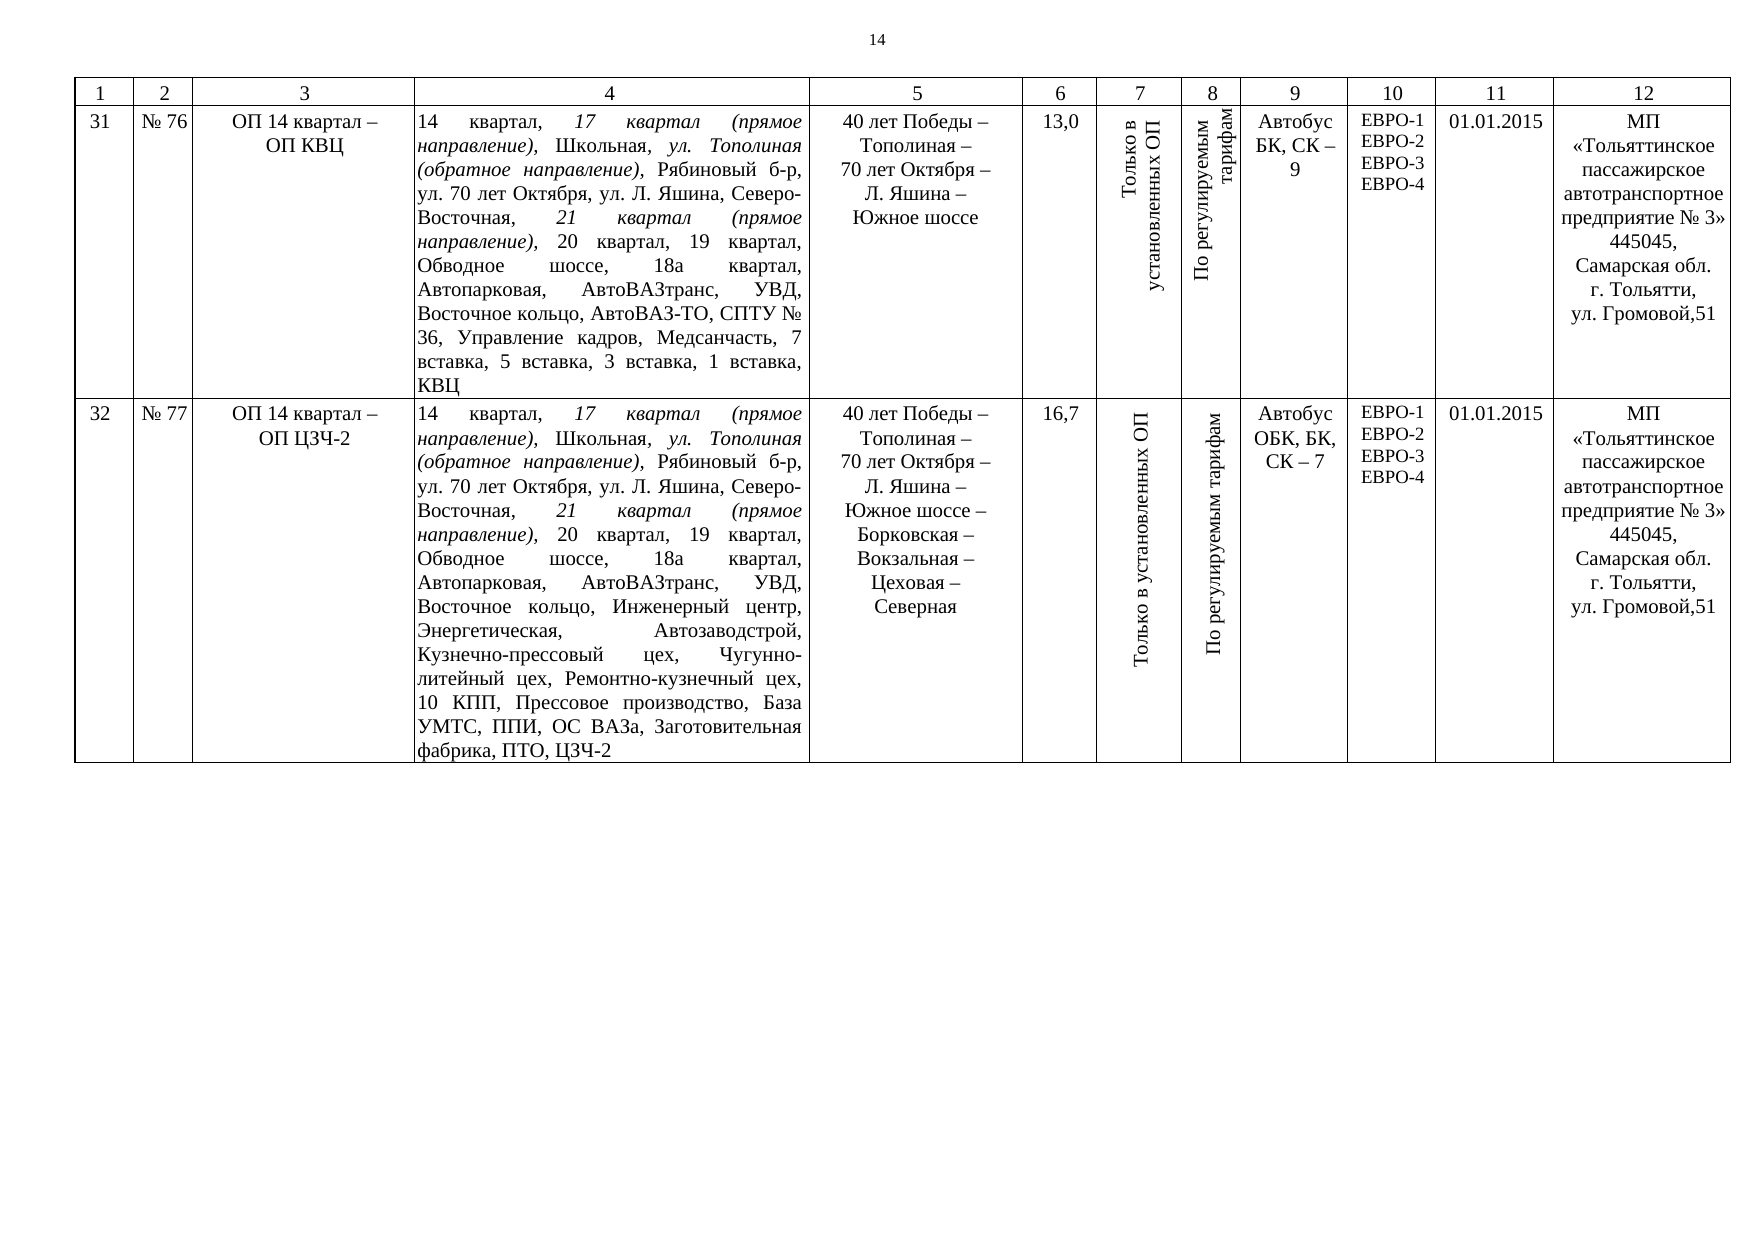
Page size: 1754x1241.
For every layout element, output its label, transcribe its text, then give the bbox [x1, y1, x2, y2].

table_header 8 [1182, 78, 1240, 105]
table_cell Автобус БК, СК – 9 [1241, 106, 1347, 397]
table_header 1 [76, 78, 133, 105]
table_header 9 [1241, 78, 1347, 105]
table_header 12 [1554, 78, 1730, 105]
table_cell № 77 [134, 399, 192, 762]
table_cell 13,0 [1023, 106, 1096, 397]
table_cell 16,7 [1023, 399, 1096, 762]
table_header 2 [134, 78, 192, 105]
table_cell По регулируемым тарифам [1182, 399, 1240, 762]
table_cell № 76 [134, 106, 192, 397]
table_cell 40 лет Победы – Тополиная – 70 лет Октября – Л. Яшина – Южное шоссе – Борковская – Вокзальная – Цеховая – Северная [810, 399, 1022, 762]
table_header 6 [1023, 78, 1096, 105]
table_cell По регулируемым тарифам [1182, 106, 1240, 397]
table_cell 01.01.2015 [1436, 106, 1553, 397]
table_cell Только в установленных ОП [1097, 399, 1181, 762]
table_cell 14 квартал, 17 квартал (прямое направление), Школьная, ул. Тополиная (обратное направление), Рябиновый б-р, ул. 70 лет Октября, ул. Л. Яшина, Северо-Восточная, 21 квартал (прямое направление), 20 квартал, 19 квартал, Обводное шоссе, 18а квартал, Автопарковая, АвтоВАЗтранс, УВД, Восточное кольцо, АвтоВАЗ-ТО, СПТУ № 36, Управление кадров, Медсанчасть, 7 вставка, 5 вставка, 3 вставка, 1 вставка, КВЦ [415, 106, 809, 397]
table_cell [1554, 106, 1730, 397]
table_header 7 [1097, 78, 1181, 105]
table_header 10 [1348, 78, 1435, 105]
table_cell 32 [76, 399, 133, 762]
table_cell 01.01.2015 [1436, 399, 1553, 762]
table_cell ЕВРО-1 ЕВРО-2 ЕВРО-3 ЕВРО-4 [1348, 399, 1435, 762]
table_cell 40 лет Победы – Тополиная – 70 лет Октября – Л. Яшина – Южное шоссе [810, 106, 1022, 397]
table_header 11 [1436, 78, 1553, 105]
table_cell 31 [76, 106, 133, 397]
table_header 3 [193, 78, 414, 105]
table_cell 14 квартал, 17 квартал (прямое направление), Школьная, ул. Тополиная (обратное направление), Рябиновый б-р, ул. 70 лет Октября, ул. Л. Яшина, Северо-Восточная, 21 квартал (прямое направление), 20 квартал, 19 квартал, Обводное шоссе, 18а квартал, Автопарковая, АвтоВАЗтранс, УВД, Восточное кольцо, Инженерный центр, Энергетическая, Автозаводстрой, Кузнечно-прессовый цех, Чугунно-литейный цех, Ремонтно-кузнечный цех, 10 КПП, Прессовое производство, База УМТС, ППИ, ОС ВАЗа, Заготовительная фабрика, ПТО, ЦЗЧ-2 [415, 399, 809, 762]
table_cell МП «Тольяттинское пассажирское автотранспортное предприятие № 3» 445045, Самарская обл. г. Тольятти, ул. Громовой,51 [1554, 399, 1730, 762]
table_header 4 [415, 78, 809, 105]
table_cell Только в установленных ОП [1097, 106, 1181, 397]
table_cell Автобус ОБК, БК, СК – 7 [1241, 399, 1347, 762]
table_cell ЕВРО-1 ЕВРО-2 ЕВРО-3 ЕВРО-4 [1348, 106, 1435, 397]
table_header 5 [810, 78, 1022, 105]
table_cell ОП 14 квартал – ОП ЦЗЧ-2 [193, 399, 414, 762]
table_cell ОП 14 квартал – ОП КВЦ [193, 106, 414, 397]
